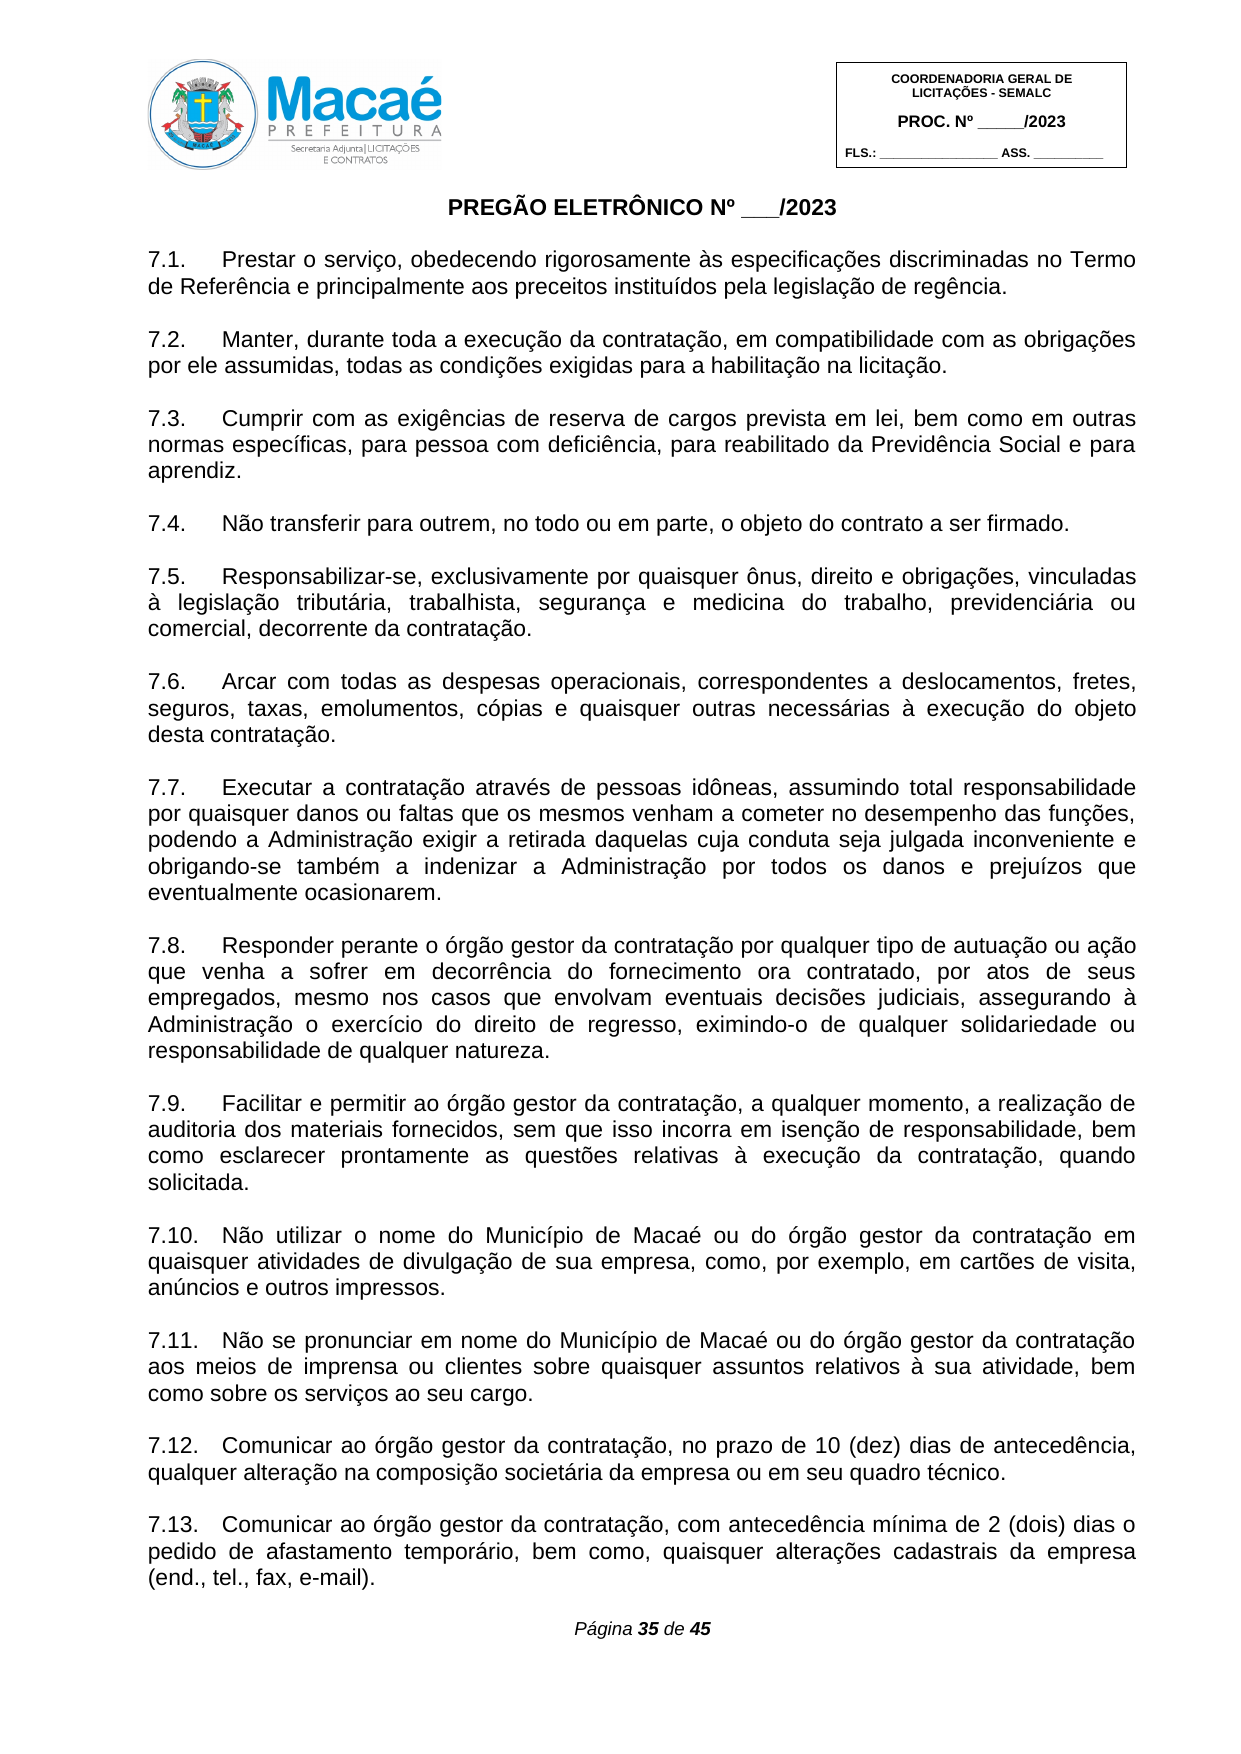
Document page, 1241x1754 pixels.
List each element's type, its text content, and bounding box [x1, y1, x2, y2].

list Não se pronunciar em nome do Município de Macaé ou do órgão gestor da contratação aos meios de imprensa ou clientes sobre quaisquer assuntos relativos à sua atividade, bem como sobre os serviços ao seu cargo. [148, 1327, 1137, 1406]
list Executar a contratação através de pessoas idôneas, assumindo total responsabilidade por quaisquer danos ou faltas que os mesmos venham a cometer no desempenho das funções, podendo a Administração exigir a retirada daquelas cuja conduta seja julgada inconveniente e obrigando-se também a indenizar a Administração por todos os danos e prejuízos que eventualmente ocasionarem. [148, 773, 1137, 905]
list Cumprir com as exigências de reserva de cargos prevista em lei, bem como em outras normas específicas, para pessoa com deficiência, para reabilitado da Previdência Social e para aprendiz. [148, 404, 1137, 484]
picture [420, 94, 433, 101]
list Responsabilizar-se, exclusivamente por quaisquer ônus, direito e obrigações, vinculadas à legislação tributária, trabalhista, segurança e medicina do trabalho, previdenciária ou comercial, decorrente da contratação. [148, 563, 1137, 642]
list Não transferir para outrem, no todo ou em parte, o objeto do contrato a ser firmado. [148, 510, 1137, 536]
list Responder perante o órgão gestor da contratação por qualquer tipo de autuação ou ação que venha a sofrer em decorrência do fornecimento ora contratado, por atos de seus empregados, mesmo nos casos que envolvam eventuais decisões judiciais, assegurando à Administração o exercício do direito de regresso, eximindo-o de qualquer solidariedade ou responsabilidade de qualquer natureza. [148, 932, 1137, 1063]
list Prestar o serviço, obedecendo rigorosamente às especificações discriminadas no Termo de Referência e principalmente aos preceitos instituídos pela legislação de regência. [148, 246, 1137, 299]
picture [420, 105, 442, 115]
list Não utilizar o nome do Município de Macaé ou do órgão gestor da contratação em quaisquer atividades de divulgação de sua empresa, como, por exemplo, em cartões de visita, anúncios e outros impressos. [148, 1222, 1137, 1301]
picture [147, 59, 442, 170]
list Comunicar ao órgão gestor da contratação, com antecedência mínima de 2 (dois) dias o pedido de afastamento temporário, bem como, quaisquer alterações cadastrais da empresa (end., tel., fax, e-mail). [148, 1511, 1137, 1591]
list Arcar com todas as despesas operacionais, correspondentes a deslocamentos, fretes, seguros, taxas, emolumentos, cópias e quaisquer outras necessárias à execução do objeto desta contratação. [148, 668, 1137, 747]
list Facilitar e permitir ao órgão gestor da contratação, a qualquer momento, a realização de auditoria dos materiais fornecidos, sem que isso incorra em isenção de responsabilidade, bem como esclarecer prontamente as questões relativas à execução da contratação, quando solicitada. [148, 1090, 1137, 1195]
list Manter, durante toda a execução da contratação, em compatibilidade com as obrigações por ele assumidas, todas as condições exigidas para a habilitação na licitação. [148, 326, 1137, 378]
list Comunicar ao órgão gestor da contratação, no prazo de 10 (dez) dias de antecedência, qualquer alteração na composição societária da empresa ou em seu quadro técnico. [148, 1432, 1137, 1485]
